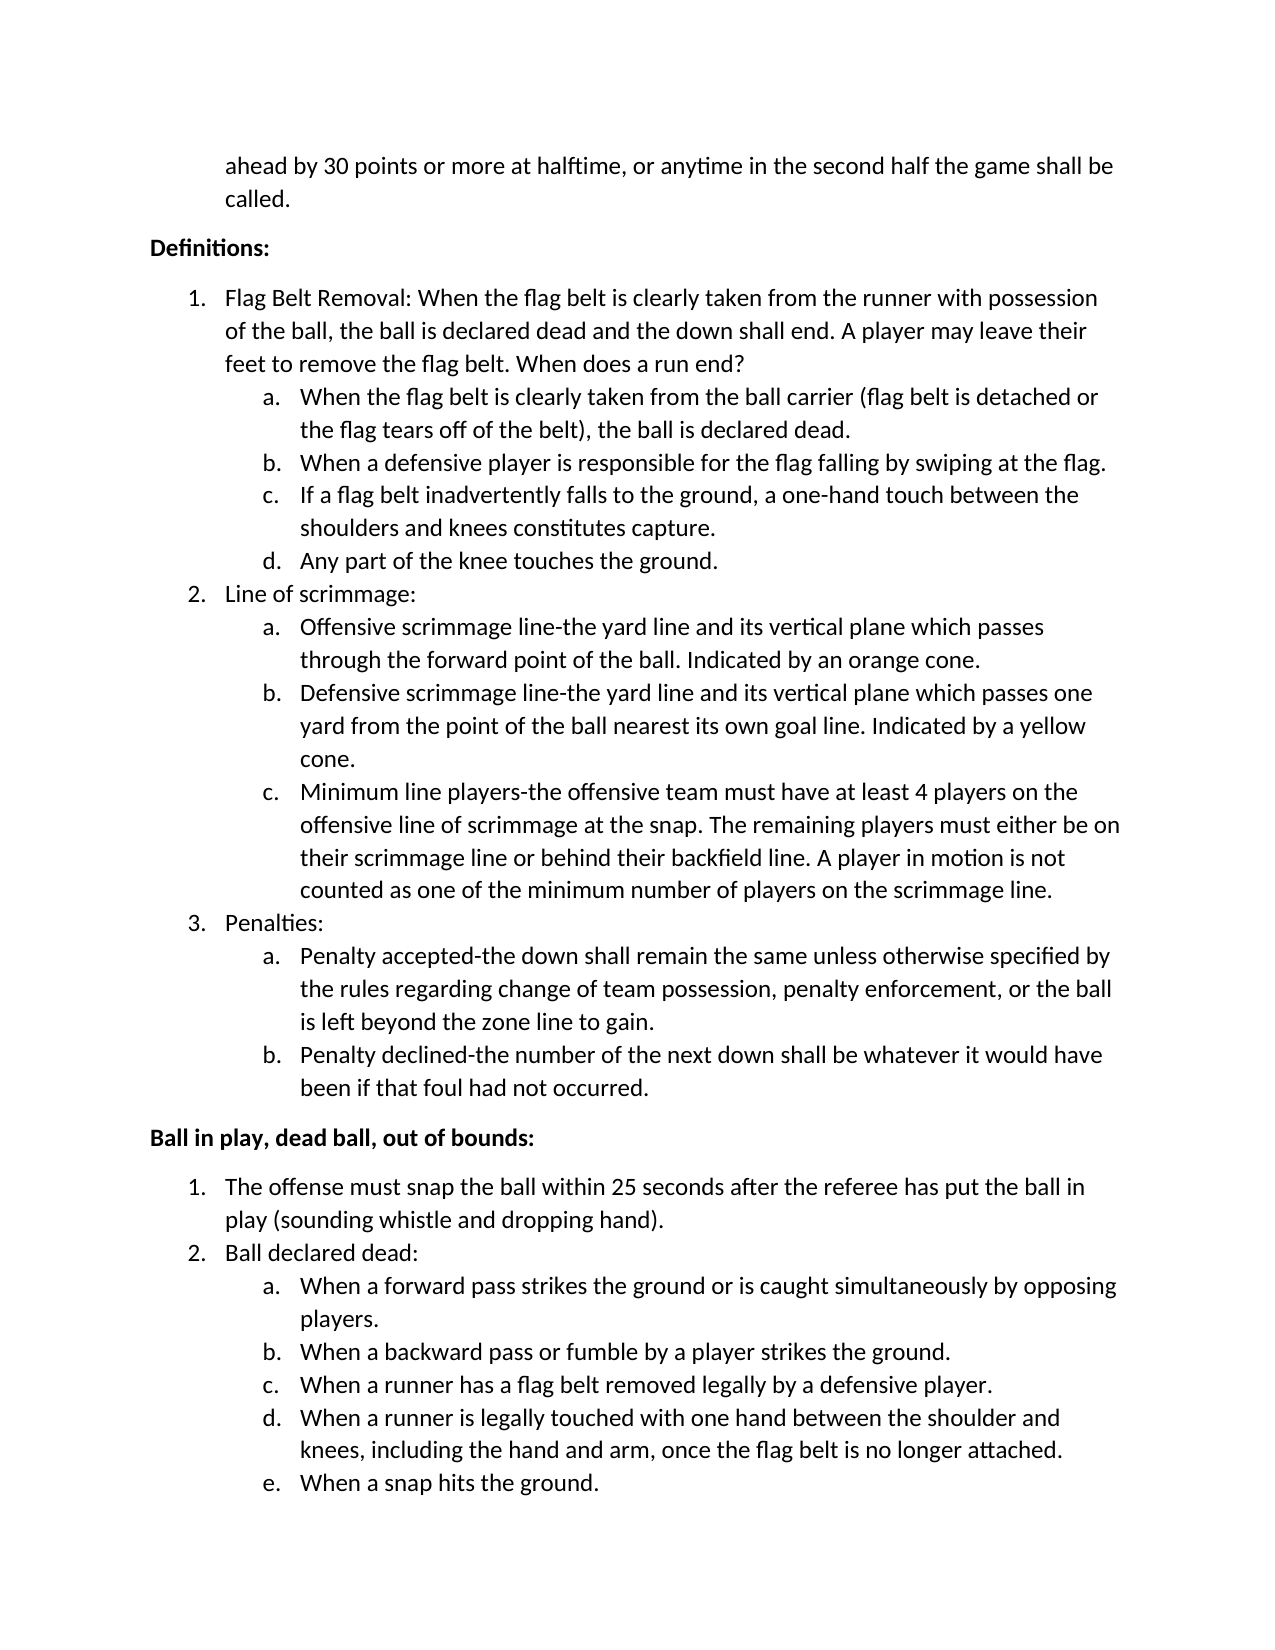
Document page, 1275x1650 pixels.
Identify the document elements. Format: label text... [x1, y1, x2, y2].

list Minimum line players-the offensive team must have at least 4 players on the offensive line of scrimmage at the snap. The remaining players must either be on their scrimmage line or behind their backfield line. A player in motion is not counted as one of the minimum number of players on the scrimmage line. [262, 776, 1125, 905]
list Flag Belt Removal: When the flag belt is clearly taken from the runner with possession of the ball, the ball is declared dead and the down shall end. A player may leave their feet to remove the flag belt. When does a run end? [187, 282, 1125, 378]
list Line of scrimmage: [187, 578, 1125, 609]
list Ball declared dead: [187, 1237, 1125, 1268]
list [187, 150, 1125, 213]
list When a forward pass strikes the ground or is caught simultaneously by opposing players. [262, 1270, 1125, 1333]
list When a defensive player is responsible for the flag falling by swiping at the flag. [262, 447, 1125, 477]
list When a runner has a flag belt removed legally by a defensive player. [262, 1369, 1125, 1399]
text Definitions: [150, 232, 1125, 263]
list Penalties: [187, 907, 1125, 938]
list When the flag belt is clearly taken from the ball carrier (flag belt is detached or the flag tears off of the belt), the ball is declared dead. [262, 381, 1125, 444]
list When a backward pass or fumble by a player strikes the ground. [262, 1336, 1125, 1366]
list When a runner is legally touched with one hand between the shoulder and knees, including the hand and arm, once the flag belt is no longer attached. [262, 1402, 1125, 1465]
text Ball in play, dead ball, out of bounds: [150, 1122, 1125, 1152]
list If a flag belt inadvertently falls to the ground, a one-hand touch between the shoulders and knees constitutes capture. [262, 479, 1125, 543]
list Any part of the knee touches the ground. [262, 545, 1125, 576]
list Defensive scrimmage line-the yard line and its vertical plane which passes one yard from the point of the ball nearest its own goal line. Indicated by a yellow cone. [262, 677, 1125, 773]
list The offense must snap the ball within 25 seconds after the referee has put the ball in play (sounding whistle and dropping hand). [187, 1171, 1125, 1235]
list Offensive scrimmage line-the yard line and its vertical plane which passes through the forward point of the ball. Indicated by an orange cone. [262, 611, 1125, 675]
list When a snap hits the ground. [262, 1467, 1125, 1498]
list Penalty declined-the number of the next down shall be whatever it would have been if that foul had not occurred. [262, 1039, 1125, 1103]
list Penalty accepted-the down shall remain the same unless otherwise specified by the rules regarding change of team possession, penalty enforcement, or the ball is left beyond the zone line to gain. [262, 940, 1125, 1037]
